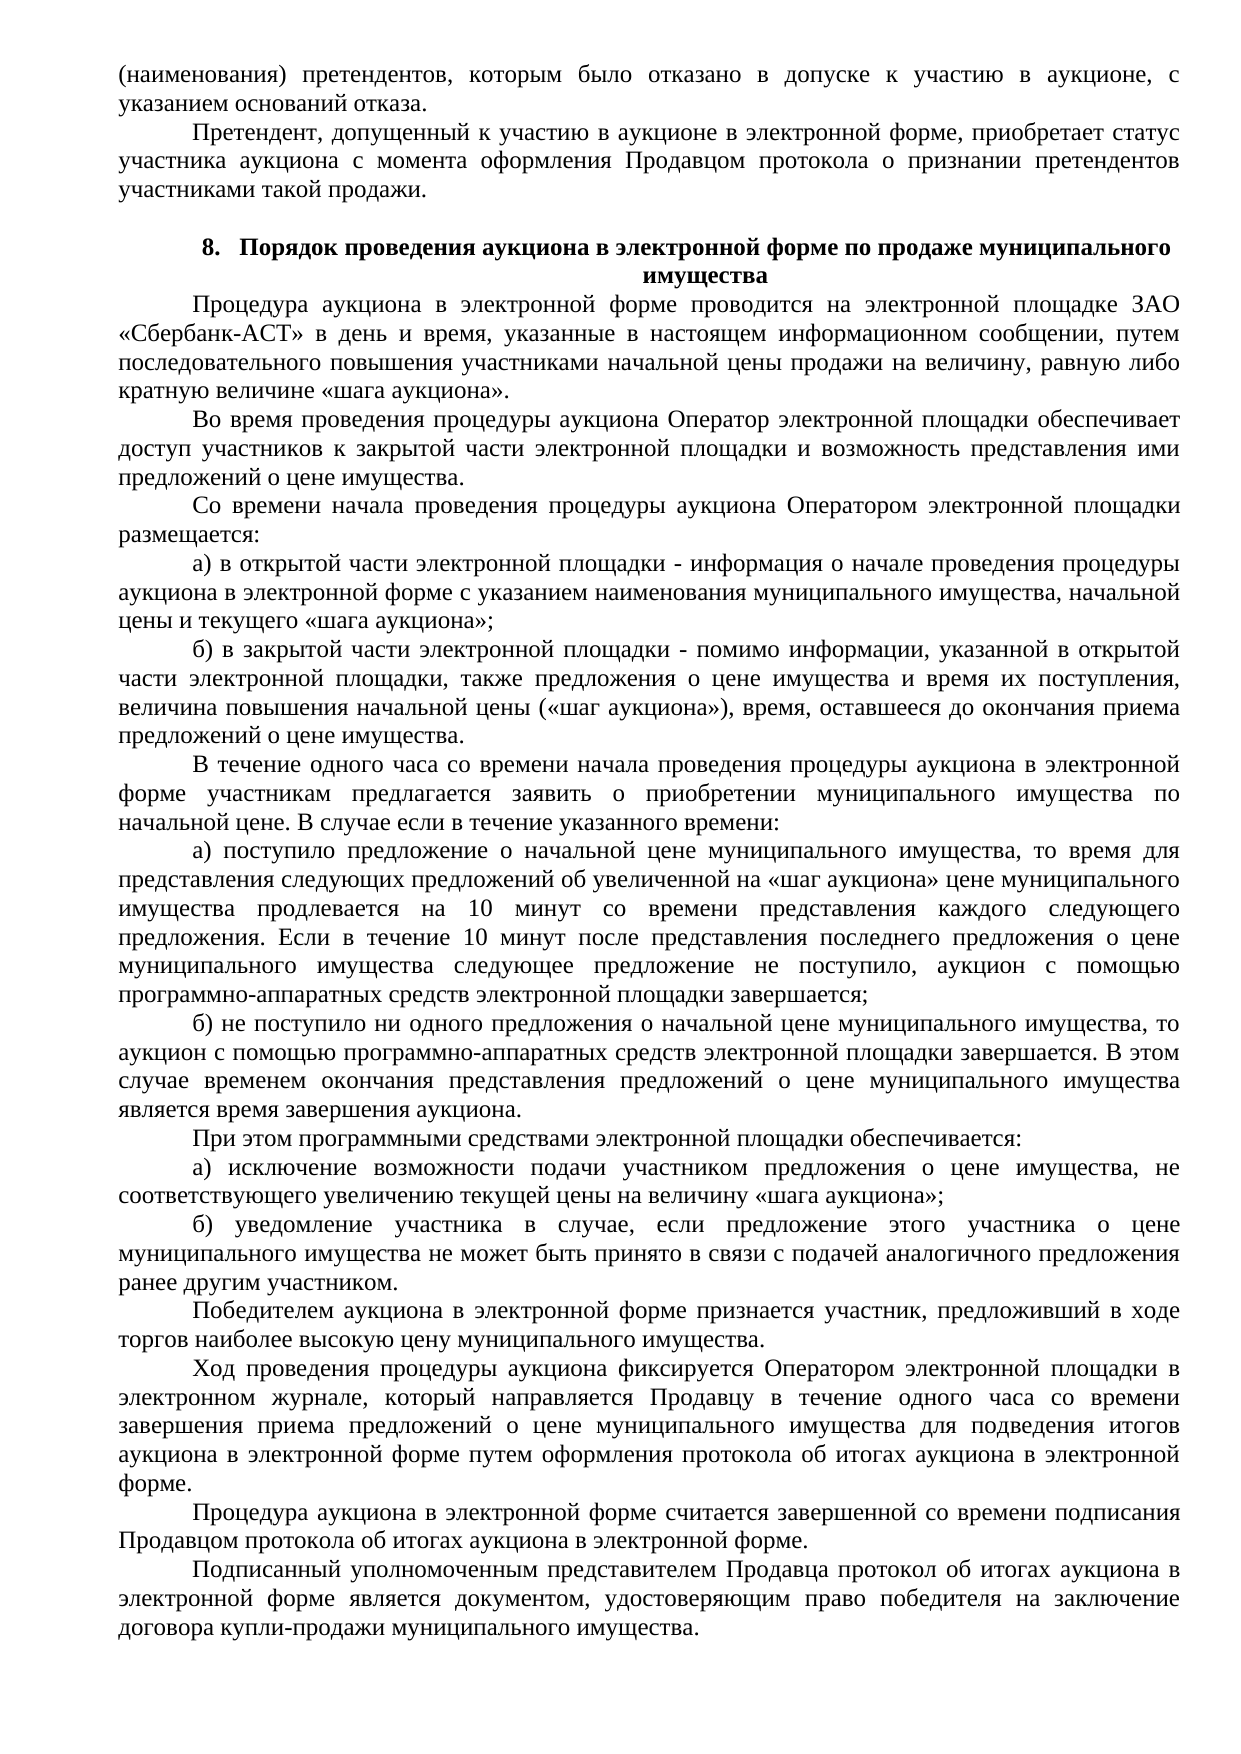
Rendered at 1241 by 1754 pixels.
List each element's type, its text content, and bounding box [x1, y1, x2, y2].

list Порядок проведения аукциона в электронной форме по продаже муниципального имущества [192, 232, 1181, 289]
text Победителем аукциона в электронной форме признается участник, предложивший в ходе торгов наиболее высокую цену муниципального имущества. [118, 1295, 1181, 1353]
text Претендент, допущенный к участию в аукционе в электронной форме, приобретает статус участника аукциона с момента оформления Продавцом протокола о признании претендентов участниками такой продажи. [118, 117, 1181, 203]
text б) в закрытой части электронной площадки - помимо информации, указанной в открытой части электронной площадки, также предложения о цене имущества и время их поступления, величина повышения начальной цены («шаг аукциона»), время, оставшееся до окончания приема предложений о цене имущества. [118, 634, 1181, 749]
text Подписанный уполномоченным представителем Продавца протокол об итогах аукциона в электронной форме является документом, удостоверяющим право победителя на заключение договора купли-продажи муниципального имущества. [118, 1554, 1181, 1640]
text Процедура аукциона в электронной форме проводится на электронной площадке ЗАО «Сбербанк-АСТ» в день и время, указанные в настоящем информационном сообщении, путем последовательного повышения участниками начальной цены продажи на величину, равную либо кратную величине «шага аукциона». [118, 289, 1181, 404]
text Ход проведения процедуры аукциона фиксируется Оператором электронной площадки в электронном журнале, который направляется Продавцу в течение одного часа со времени завершения приема предложений о цене муниципального имущества для подведения итогов аукциона в электронной форме путем оформления протокола об итогах аукциона в электронной форме. [118, 1353, 1181, 1497]
text Со времени начала проведения процедуры аукциона Оператором электронной площадки размещается: [118, 490, 1181, 548]
text б) не поступило ни одного предложения о начальной цене муниципального имущества, то аукцион с помощью программно-аппаратных средств электронной площадки завершается. В этом случае временем окончания представления предложений о цене муниципального имущества является время завершения аукциона. [118, 1008, 1181, 1123]
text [118, 59, 1181, 117]
text а) поступило предложение о начальной цене муниципального имущества, то время для представления следующих предложений об увеличенной на «шаг аукциона» цене муниципального имущества продлевается на 10 минут со времени представления каждого следующего предложения. Если в течение 10 минут после представления последнего предложения о цене муниципального имущества следующее предложение не поступило, аукцион с помощью программно-аппаратных средств электронной площадки завершается; [118, 835, 1181, 1008]
text б) уведомление участника в случае, если предложение этого участника о цене муниципального имущества не может быть принято в связи с подачей аналогичного предложения ранее другим участником. [118, 1209, 1181, 1295]
text а) в открытой части электронной площадки - информация о начале проведения процедуры аукциона в электронной форме с указанием наименования муниципального имущества, начальной цены и текущего «шага аукциона»; [118, 548, 1181, 634]
text Процедура аукциона в электронной форме считается завершенной со времени подписания Продавцом протокола об итогах аукциона в электронной форме. [118, 1497, 1181, 1554]
text При этом программными средствами электронной площадки обеспечивается: [118, 1123, 1181, 1152]
text а) исключение возможности подачи участником предложения о цене имущества, не соответствующего увеличению текущей цены на величину «шага аукциона»; [118, 1152, 1181, 1209]
text В течение одного часа со времени начала проведения процедуры аукциона в электронной форме участникам предлагается заявить о приобретении муниципального имущества по начальной цене. В случае если в течение указанного времени: [118, 749, 1181, 835]
text Во время проведения процедуры аукциона Оператор электронной площадки обеспечивает доступ участников к закрытой части электронной площадки и возможность представления ими предложений о цене имущества. [118, 404, 1181, 490]
